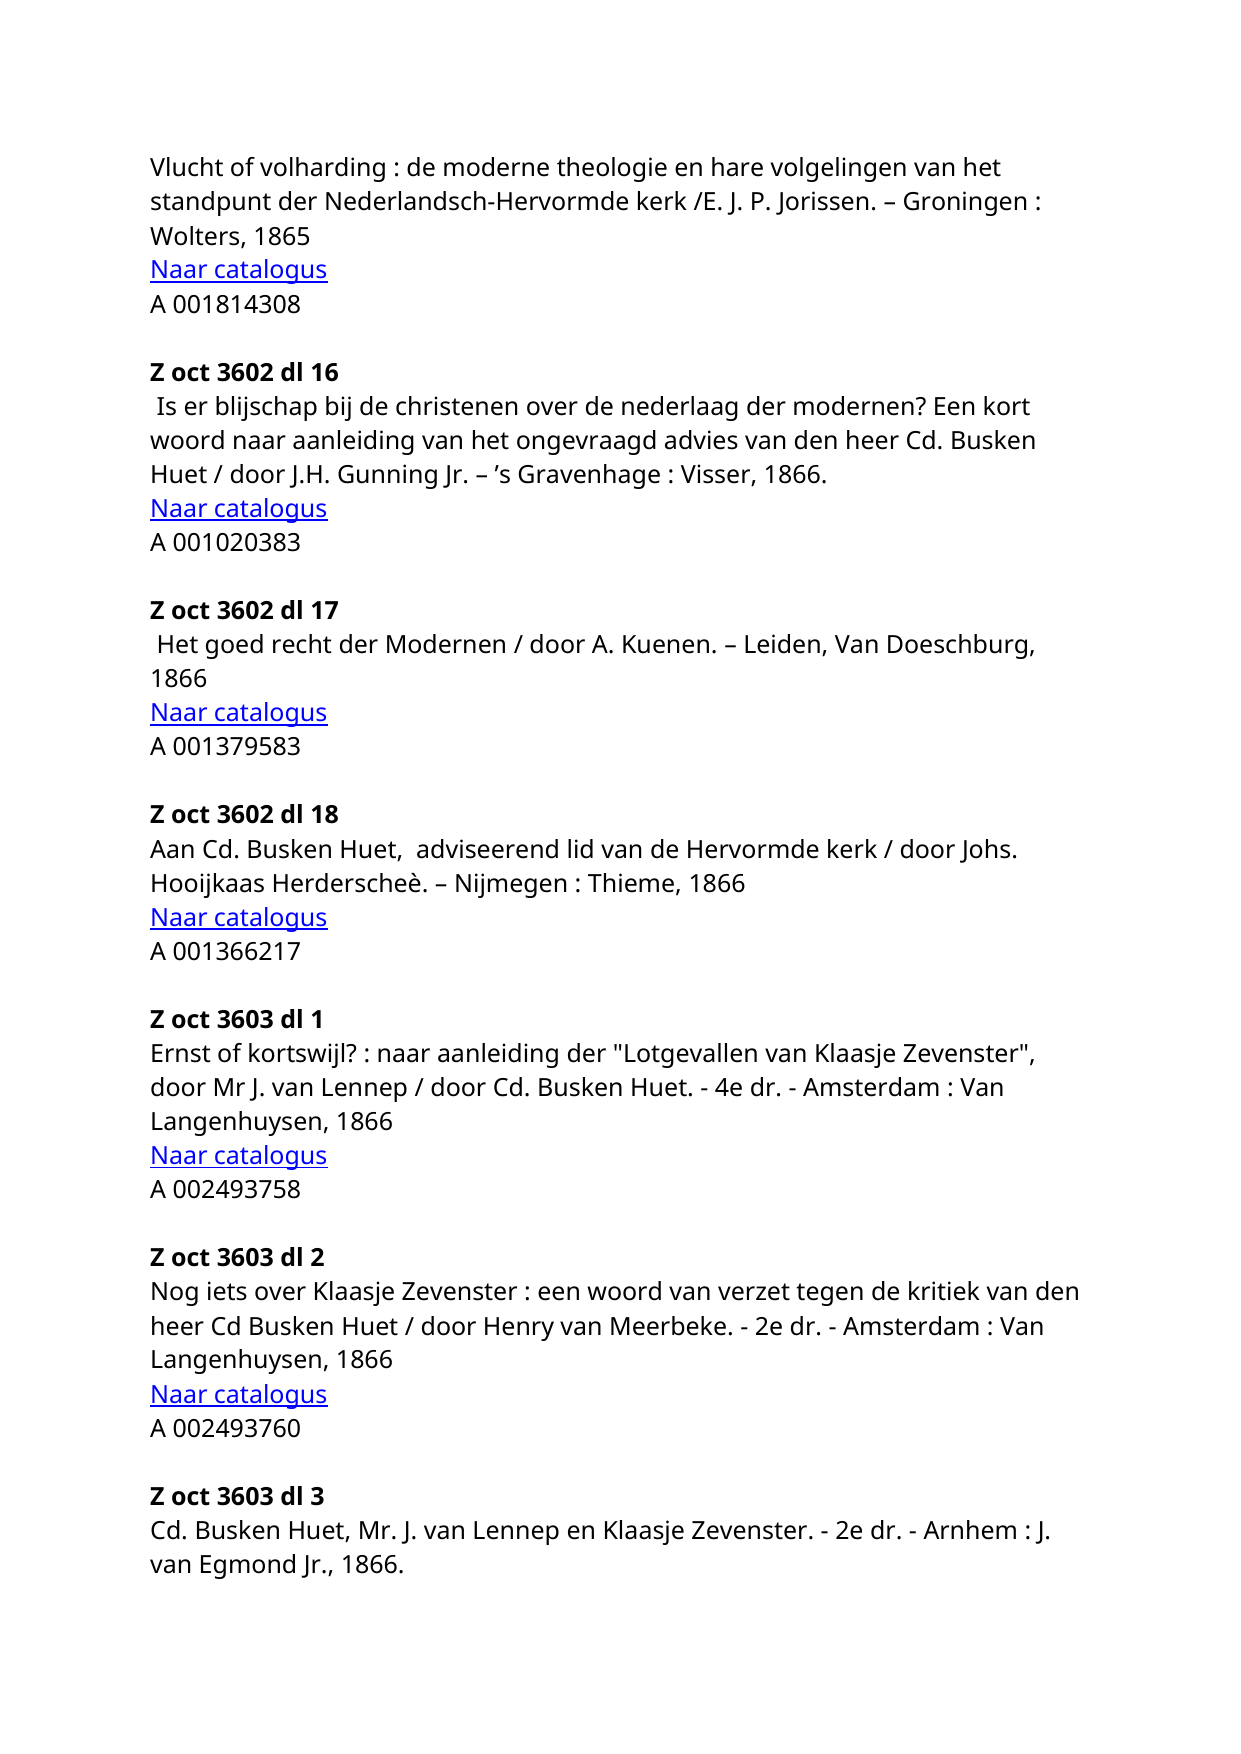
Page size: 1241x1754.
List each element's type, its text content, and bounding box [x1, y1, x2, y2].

text A 001366217 [150, 933, 1090, 967]
text Nog iets over Klaasje Zevenster : een woord van verzet tegen de kritiek van den heer Cd Busken Huet / door Henry van Meerbeke. - 2e dr. - Amsterdam : Van Langenhuysen, 1866 [150, 1274, 1090, 1376]
text Cd. Busken Huet, Mr. J. van Lennep en Klaasje Zevenster. - 2e dr. - Arnhem : J. van Egmond Jr., 1866. [150, 1512, 1090, 1581]
text Het goed recht der Modernen / door A. Kuenen. – Leiden, Van Doeschburg, 1866 [150, 627, 1090, 695]
text Is er blijschap bij de christenen over de nederlaag der modernen? Een kort woord naar aanleiding van het ongevraagd advies van den heer Cd. Busken Huet / door J.H. Gunning Jr. – ’s Gravenhage : Visser, 1866. [150, 388, 1090, 491]
text Z oct 3602 dl 16 [150, 354, 1090, 388]
text Z oct 3602 dl 17 [150, 593, 1090, 627]
text Naar catalogus [150, 491, 1090, 525]
text Naar catalogus [150, 899, 1090, 933]
text Naar catalogus [150, 252, 1090, 286]
text Naar catalogus [150, 1138, 1090, 1172]
text Z oct 3603 dl 3 [150, 1478, 1090, 1512]
text Z oct 3603 dl 2 [150, 1240, 1090, 1274]
text A 001020383 [150, 525, 1090, 559]
text A 002493760 [150, 1410, 1090, 1444]
text Ernst of kortswijl? : naar aanleiding der "Lotgevallen van Klaasje Zevenster", door Mr J. van Lennep / door Cd. Busken Huet. - 4e dr. - Amsterdam : Van Langenhuysen, 1866 [150, 1036, 1090, 1138]
text Aan Cd. Busken Huet, adviseerend lid van de Hervormde kerk / door Johs. Hooijkaas Herderscheè. – Nijmegen : Thieme, 1866 [150, 831, 1090, 899]
text Naar catalogus [150, 695, 1090, 729]
text A 001814308 [150, 286, 1090, 320]
text A 001379583 [150, 729, 1090, 763]
text Z oct 3603 dl 1 [150, 1002, 1090, 1036]
text A 002493758 [150, 1172, 1090, 1206]
text Vlucht of volharding : de moderne theologie en hare volgelingen van het standpunt der Nederlandsch-Hervormde kerk /E. J. P. Jorissen. – Groningen : Wolters, 1865 [150, 150, 1090, 252]
text Z oct 3602 dl 18 [150, 797, 1090, 831]
text Naar catalogus [150, 1376, 1090, 1410]
